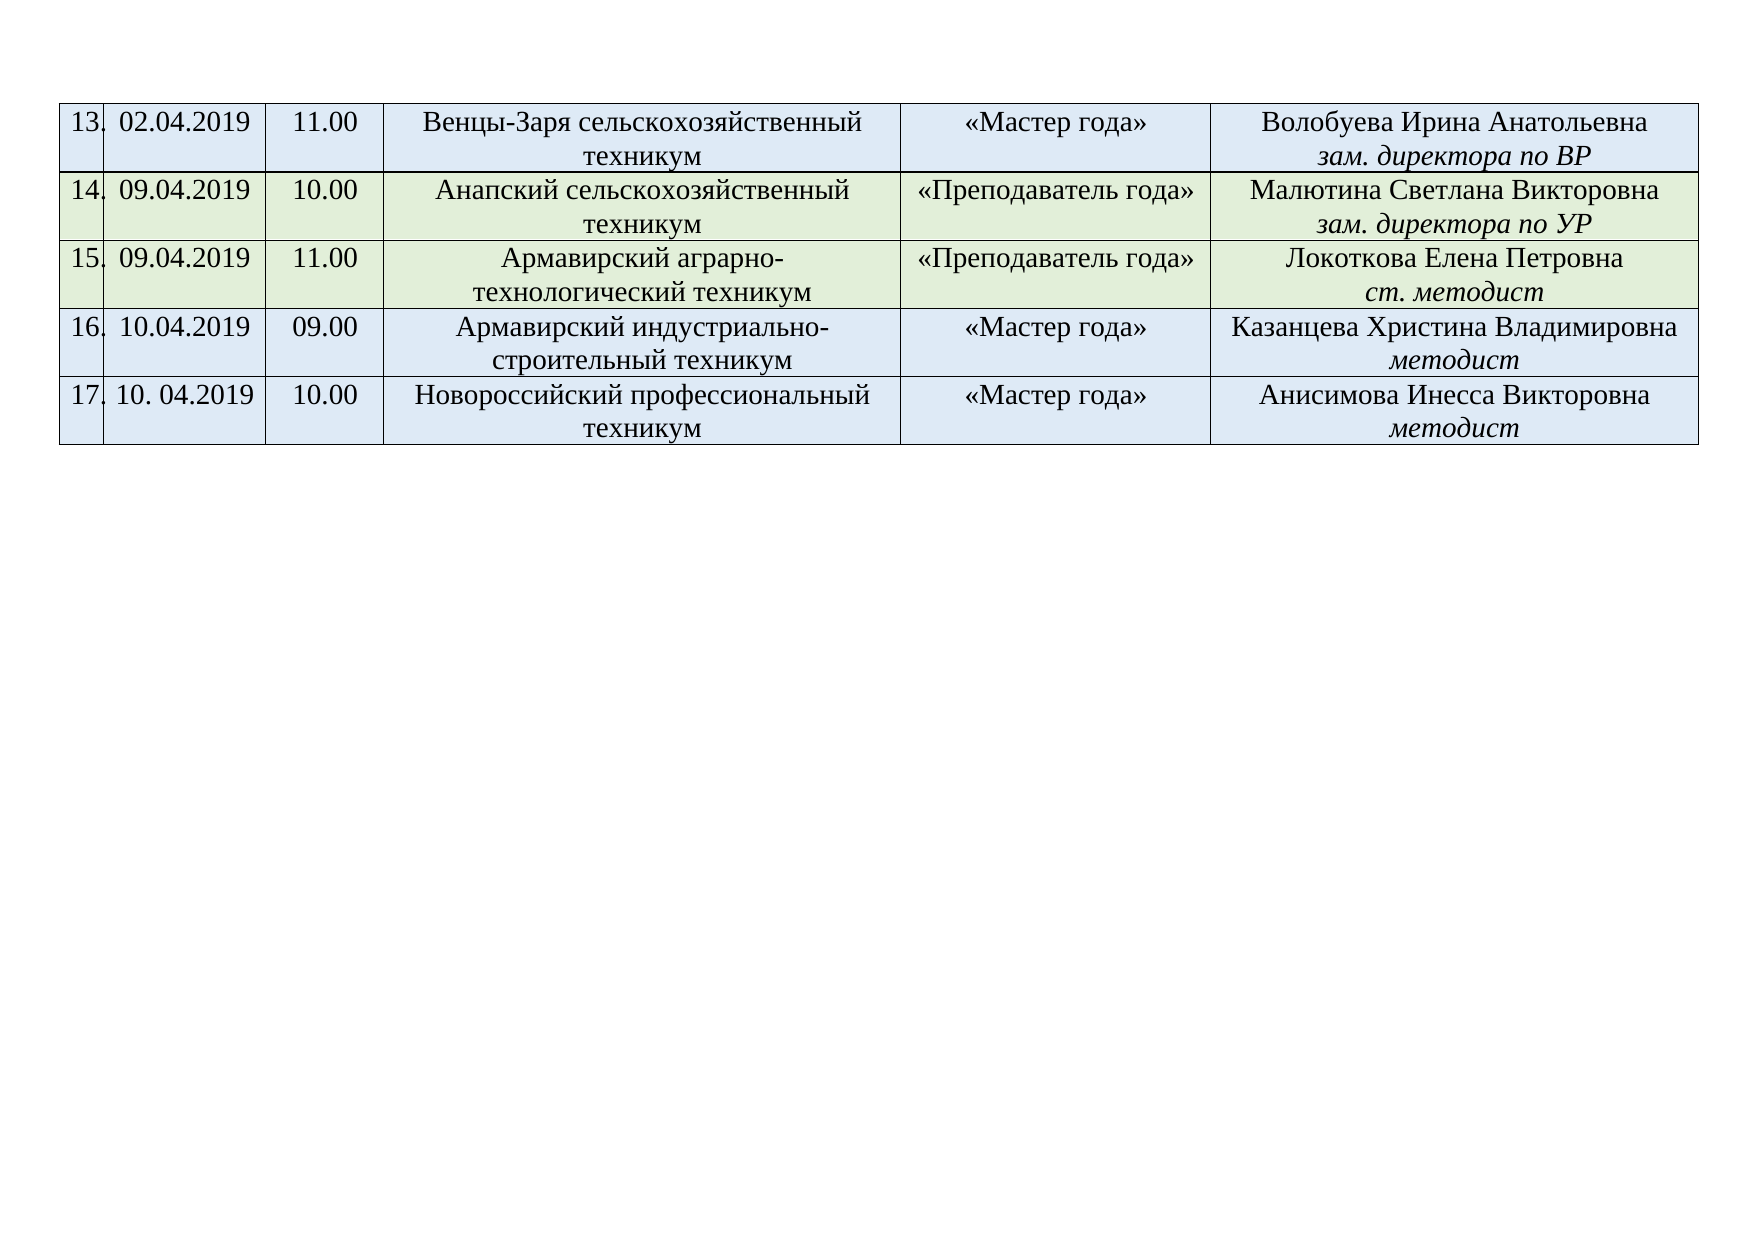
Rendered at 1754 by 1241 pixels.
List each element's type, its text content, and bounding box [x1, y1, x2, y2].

table_cell «Преподаватель года» [901, 173, 1210, 239]
table_cell [60, 173, 103, 239]
table_cell 10. 04.2019 [104, 377, 265, 444]
table_cell Локоткова Елена Петровна ст. методист [1211, 241, 1698, 308]
table_cell 09.04.2019 [104, 173, 265, 239]
table_cell Армавирский индустриально-строительный техникум [384, 309, 900, 376]
table_cell Казанцева Христина Владимировна методист [1211, 309, 1698, 376]
table_cell 02.04.2019 [104, 104, 265, 171]
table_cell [1211, 104, 1698, 171]
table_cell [384, 104, 900, 171]
table_cell 10.04.2019 [104, 309, 265, 376]
table_cell [60, 309, 103, 376]
table_cell «Мастер года» [901, 309, 1210, 376]
table_cell 10.00 [266, 173, 383, 239]
table_cell «Преподаватель года» [901, 241, 1210, 308]
table_cell Малютина Светлана Викторовна зам. директора по УР [1211, 173, 1698, 239]
table_cell [60, 104, 103, 171]
table_cell Анисимова Инесса Викторовна методист [1211, 377, 1698, 444]
table_cell 09.00 [266, 309, 383, 376]
table_cell [60, 377, 103, 444]
table_cell «Мастер года» [901, 104, 1210, 171]
table_cell [60, 241, 103, 308]
table_cell Анапский сельскохозяйственный техникум [384, 173, 900, 239]
table_cell 10.00 [266, 377, 383, 444]
table_cell 11.00 [266, 104, 383, 171]
table_cell Новороссийский профессиональный техникум [384, 377, 900, 444]
table_cell 09.04.2019 [104, 241, 265, 308]
table_cell Армавирский аграрно-технологический техникум [384, 241, 900, 308]
table_cell «Мастер года» [901, 377, 1210, 444]
table_cell 11.00 [266, 241, 383, 308]
